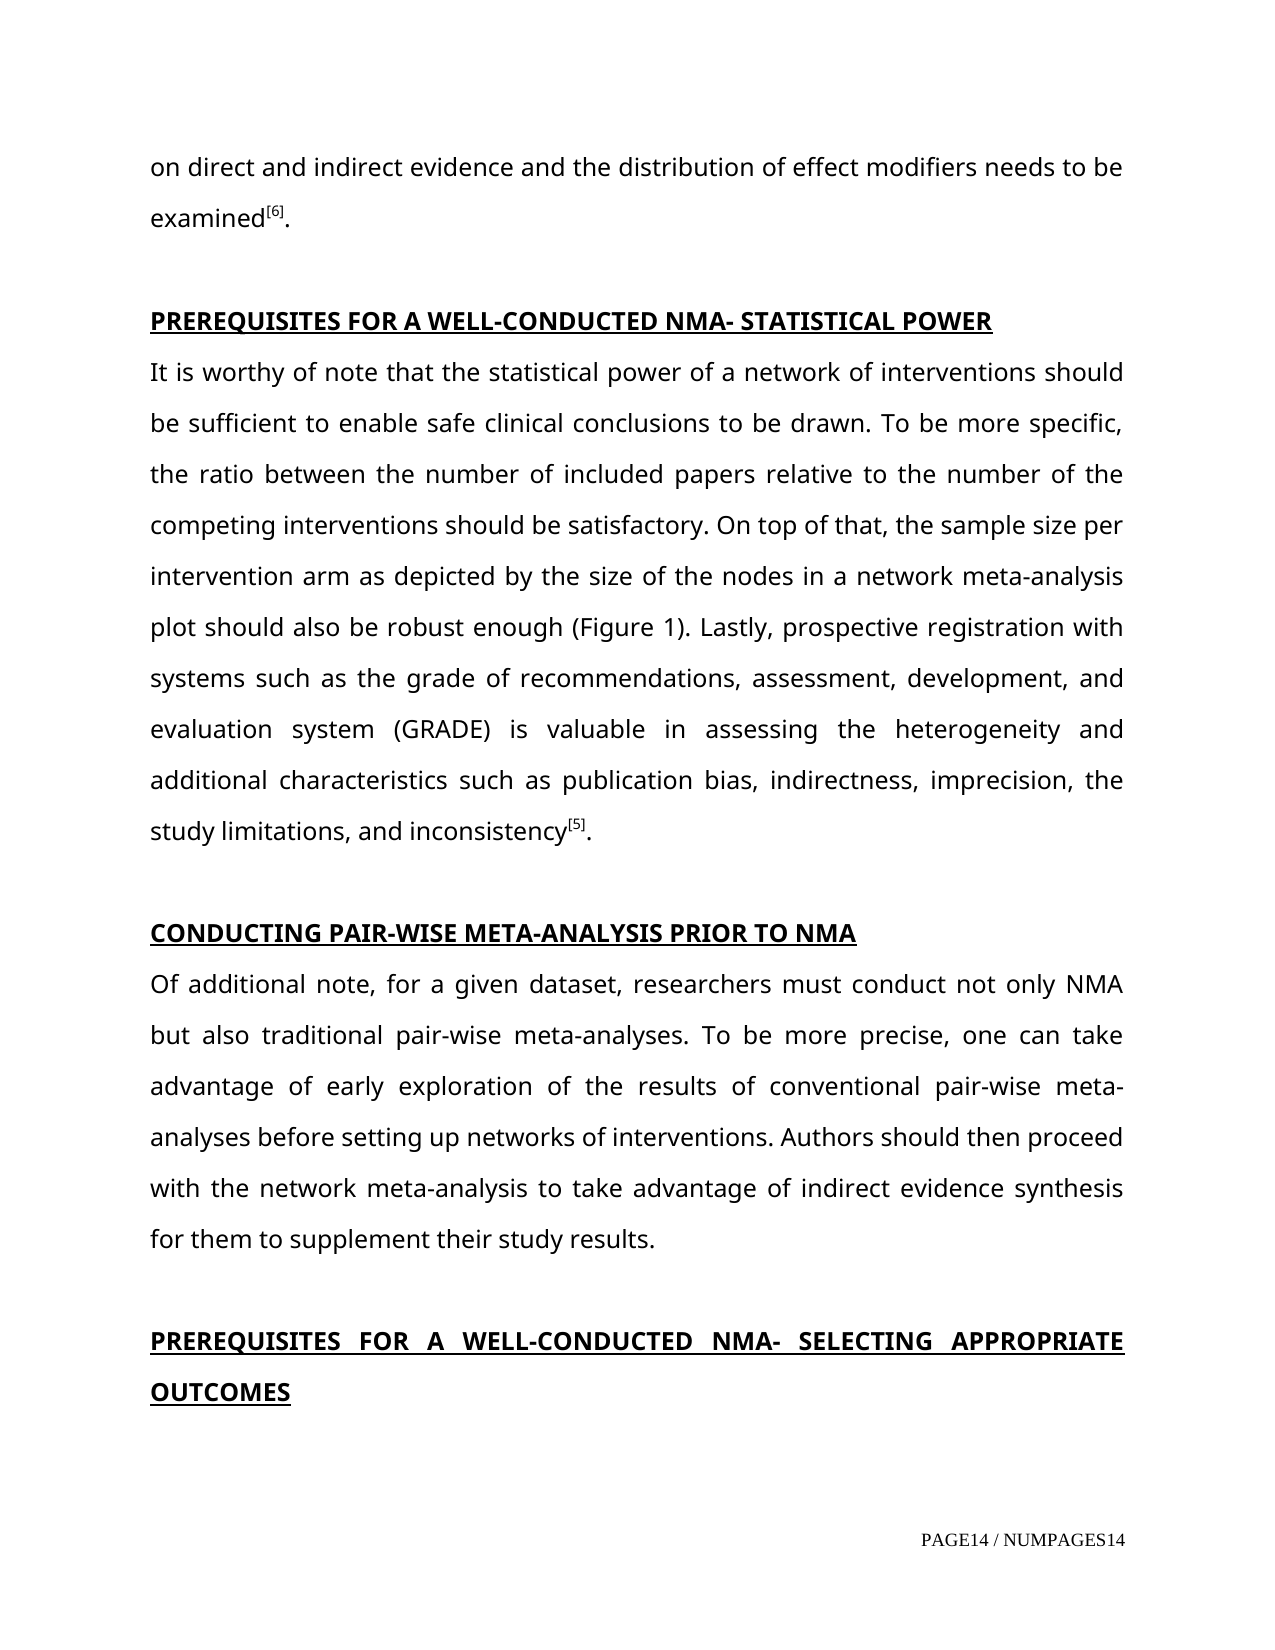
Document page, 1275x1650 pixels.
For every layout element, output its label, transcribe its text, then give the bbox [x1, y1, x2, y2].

text Of additional note, for a given dataset, researchers must conduct not only NMA but also traditional pair-wise meta-analyses. To be more precise, one can take advantage of early exploration of the results of conventional pair-wise meta-analyses before setting up networks of interventions. Authors should then proceed with the network meta-analysis to take advantage of indirect evidence synthesis for them to supplement their study results. [150, 967, 1125, 1256]
text PREREQUISITES FOR A WELL-CONDUCTED NMA- SELECTING APPROPRIATE OUTCOMES [150, 1324, 1125, 1353]
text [150, 150, 1125, 235]
text PREREQUISITES FOR A WELL-CONDUCTED NMA- SELECTING APPROPRIATE OUTCOMES [150, 1355, 1125, 1409]
text CONDUCTING PAIR-WISE META-ANALYSIS PRIOR TO NMA [150, 916, 1125, 950]
text PREREQUISITES FOR A WELL-CONDUCTED NMA- STATISTICAL POWER [150, 303, 1125, 337]
text It is worthy of note that the statistical power of a network of interventions should be sufficient to enable safe clinical conclusions to be drawn. To be more specific, the ratio between the number of included papers relative to the number of the competing interventions should be satisfactory. On top of that, the sample size per intervention arm as depicted by the size of the nodes in a network meta-analysis plot should also be robust enough (Figure 1). Lastly, prospective registration with systems such as the grade of recommendations, assessment, development, and evaluation system (GRADE) is valuable in assessing the heterogeneity and additional characteristics such as publication bias, indirectness, imprecision, the study limitations, and inconsistency[5]. [150, 354, 1125, 848]
